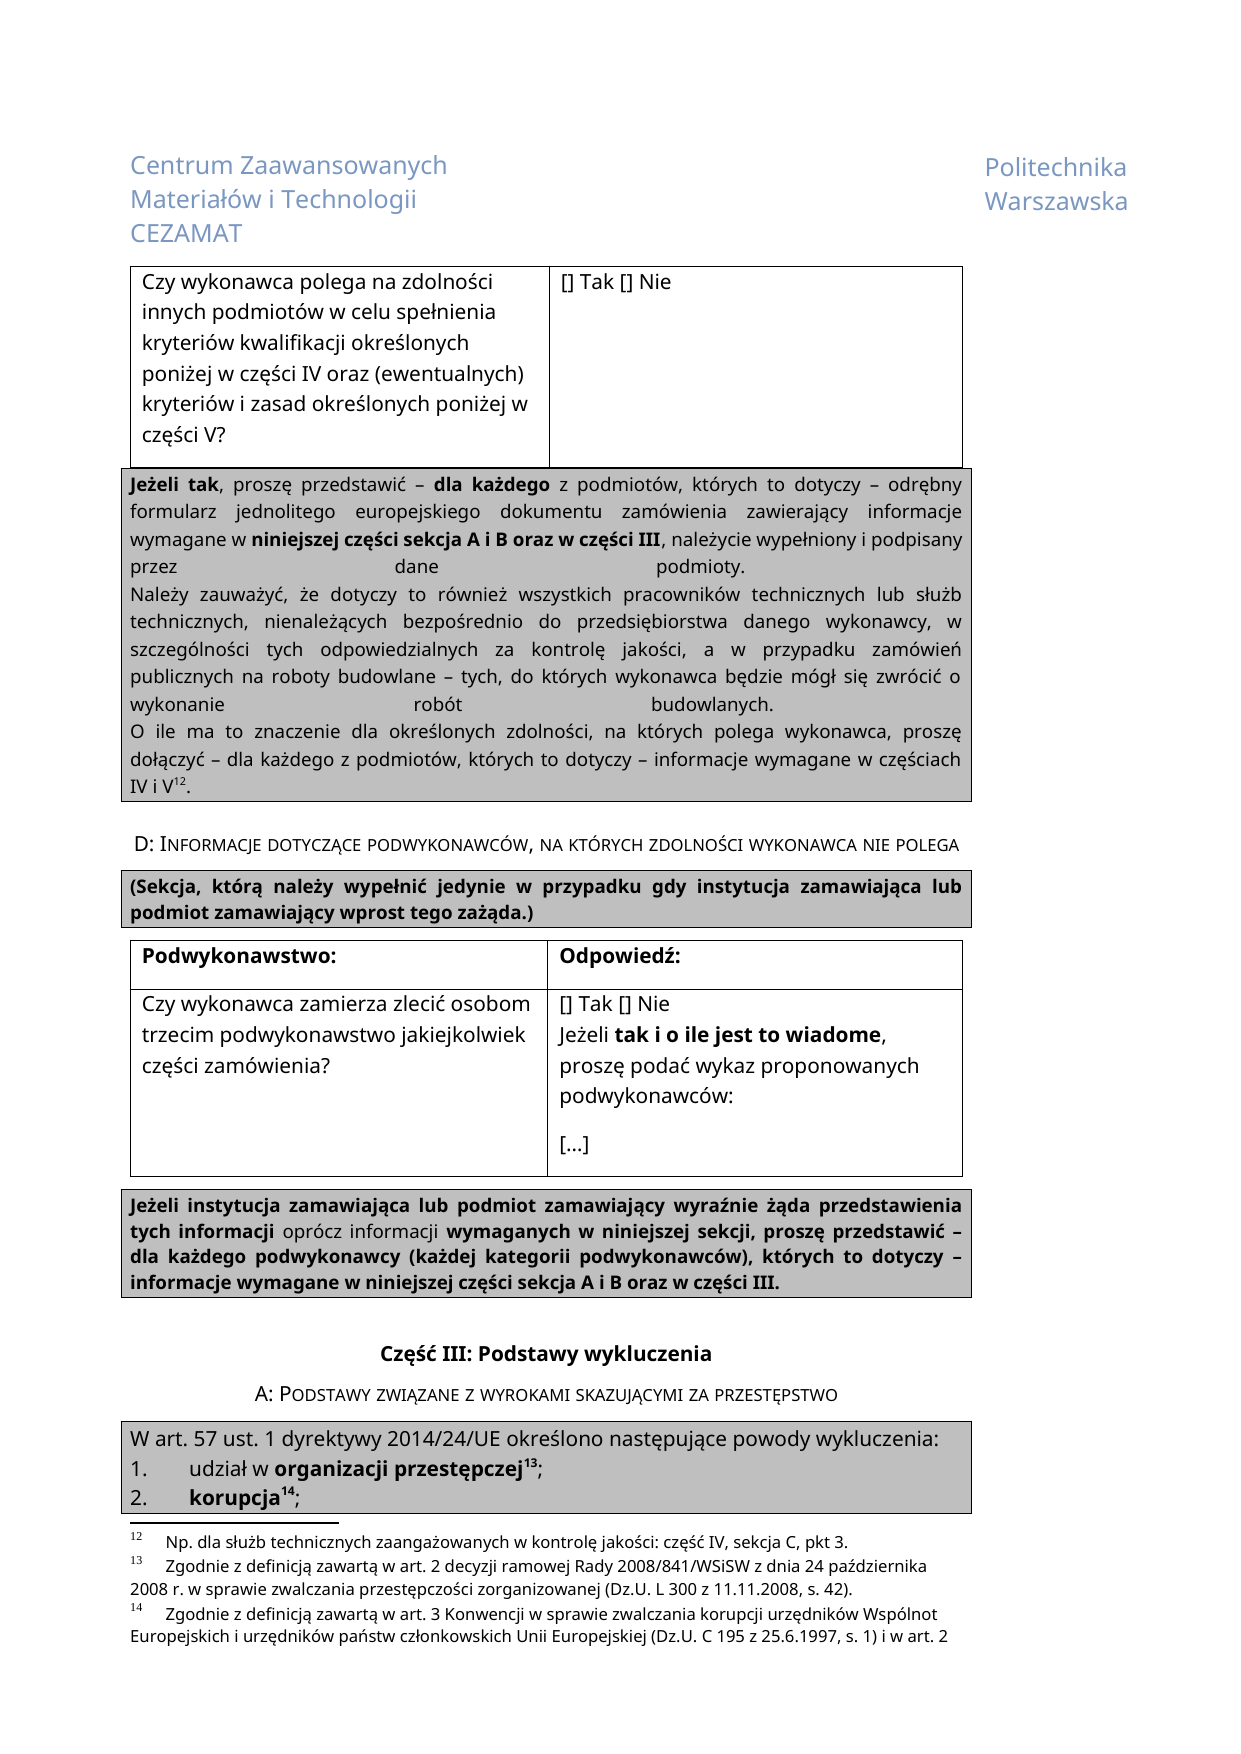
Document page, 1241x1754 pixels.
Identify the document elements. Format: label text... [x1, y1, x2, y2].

title Jeżeli instytucja zamawiająca lub podmiot zamawiający wyraźnie żąda przedstawienia tych informacji oprócz informacji wymaganych w niniejszej sekcji, proszę przedstawić – dla każdego podwykonawcy (każdej kategorii podwykonawców), których to dotyczy – informacje wymagane w niniejszej części sekcja A i B oraz w części III. [122, 1190, 971, 1297]
table_cell Czy wykonawca zamierza zlecić osobom trzecim podwykonawstwo jakiejkolwiek części zamówienia? [131, 990, 547, 1176]
text korupcja; [122, 1479, 971, 1513]
text W art. 57 ust. 1 dyrektywy 2014/24/UE określono następujące powody wykluczenia: [122, 1422, 971, 1451]
table_header Odpowiedź: [548, 941, 962, 988]
table_cell [] Tak [] Nie [550, 267, 962, 467]
text Jeżeli tak, proszę przedstawić – dla każdego z podmiotów, których to dotyczy – odrębny formularz jednolitego europejskiego dokumentu zamówienia zawierający informacje wymagane w niniejszej części sekcja A i B oraz w części III, należycie wypełniony i podpisany przez dane podmioty. Należy zauważyć, że dotyczy to również wszystkich pracowników technicznych lub służb technicznych, nienależących bezpośrednio do przedsiębiorstwa danego wykonawcy, w szczególności tych odpowiedzialnych za kontrolę jakości, a w przypadku zamówień publicznych na roboty budowlane – tych, do których wykonawca będzie mógł się zwrócić o wykonanie robót budowlanych. O ile ma to znaczenie dla określonych zdolności, na których polega wykonawca, proszę dołączyć – dla każdego z podmiotów, których to dotyczy – informacje wymagane w częściach IV i V. [122, 469, 971, 801]
table_header Podwykonawstwo: [131, 941, 547, 988]
title A: Podstawy związane z wyrokami skazującymi za przestępstwo [130, 1379, 963, 1408]
title (Sekcja, którą należy wypełnić jedynie w przypadku gdy instytucja zamawiająca lub podmiot zamawiający wprost tego zażąda.) [122, 871, 971, 927]
table_cell Czy wykonawca polega na zdolności innych podmiotów w celu spełnienia kryteriów kwalifikacji określonych poniżej w części IV oraz (ewentualnych) kryteriów i zasad określonych poniżej w części V? [131, 267, 549, 467]
table_cell [] Tak [] Nie Jeżeli tak i o ile jest to wiadome, proszę podać wykaz proponowanych podwykonawców: […] [548, 990, 962, 1176]
list udział w organizacji przestępczej; [122, 1451, 971, 1479]
title Część III: Podstawy wykluczenia [130, 1339, 963, 1367]
title D: Informacje dotyczące podwykonawców, na których zdolności wykonawca nie polega [130, 829, 963, 858]
